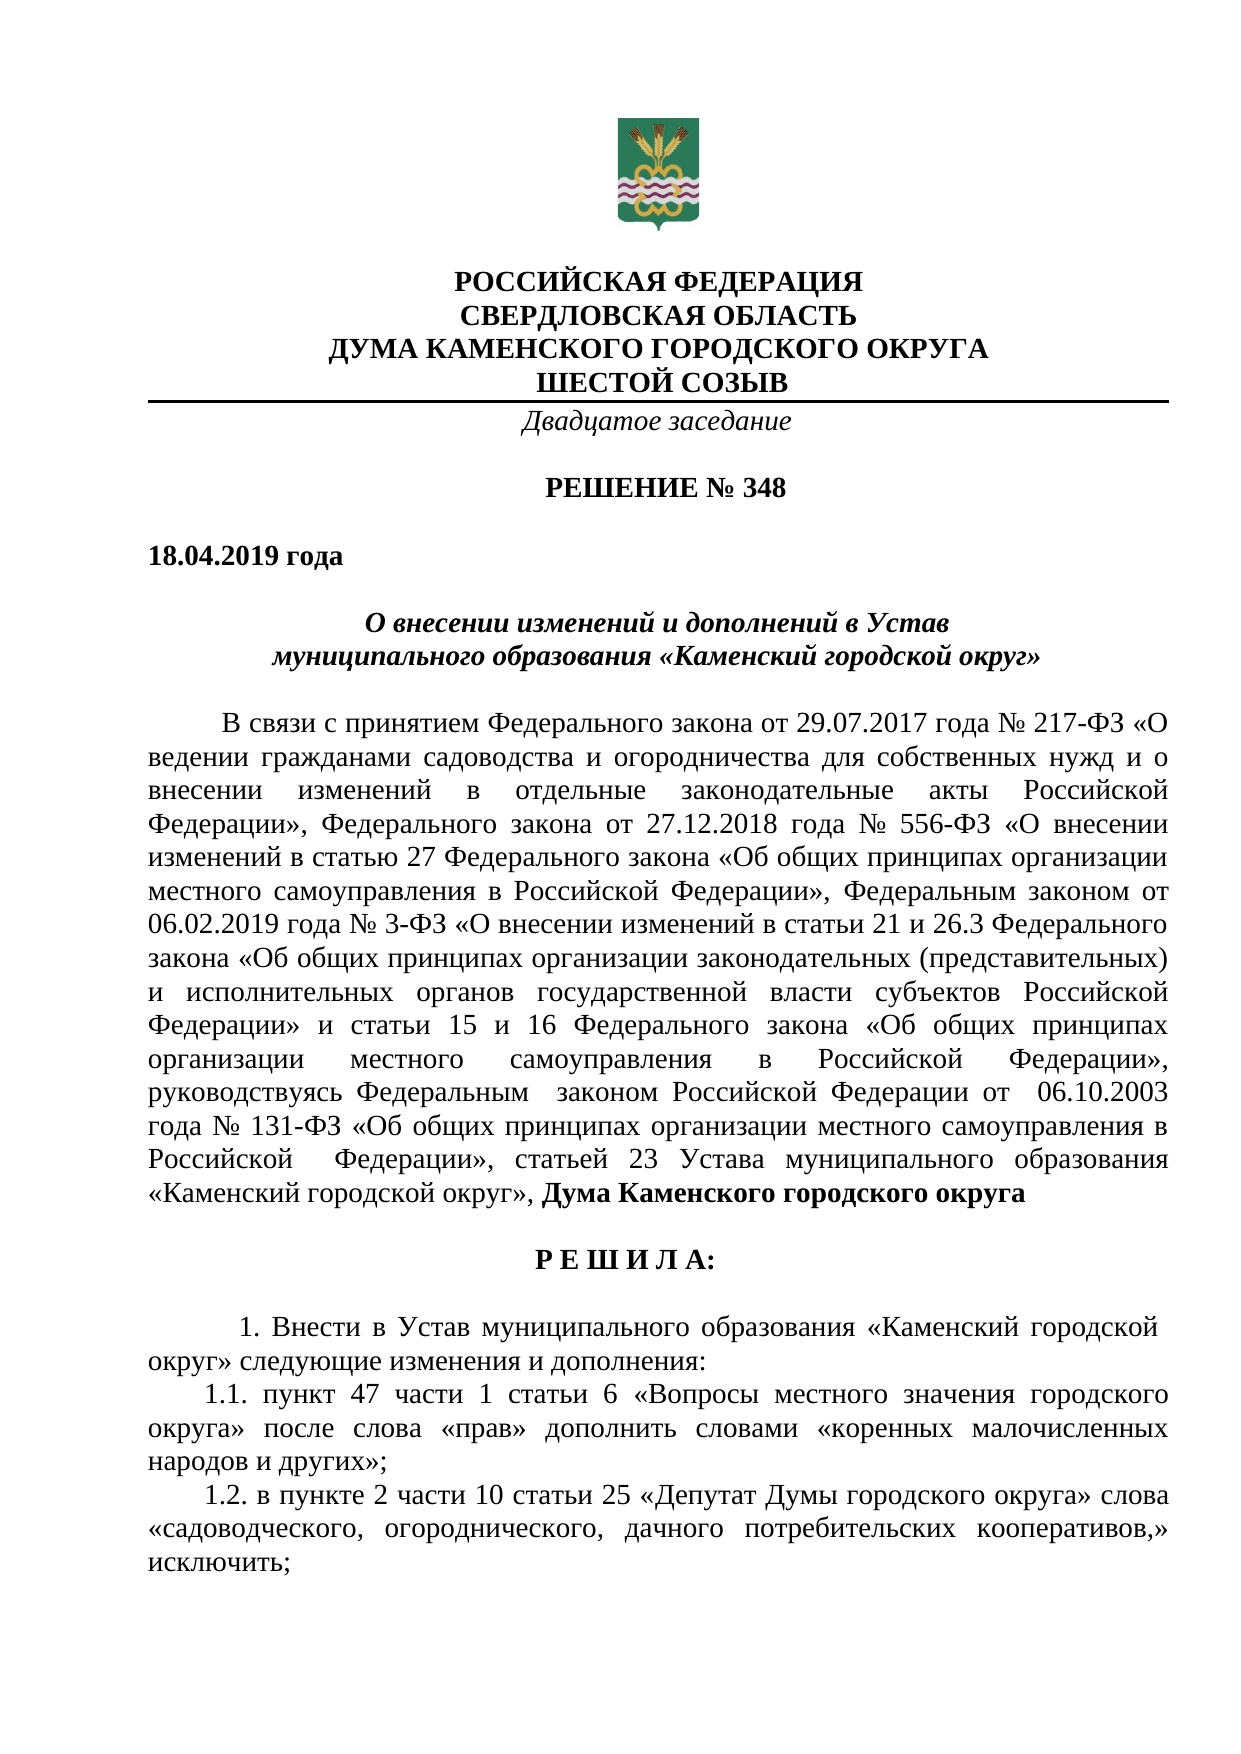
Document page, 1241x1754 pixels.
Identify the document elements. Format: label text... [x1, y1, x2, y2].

text В связи с принятием Федерального закона от 29.07.2017 года № 217-ФЗ «О ведении гражданами садоводства и огородничества для собственных нужд и о внесении изменений в отдельные законодательные акты Российской Федерации», Федерального закона от 27.12.2018 года № 556-ФЗ «О внесении изменений в статью 27 Федерального закона «Об общих принципах организации местного самоуправления в Российской Федерации», Федеральным законом от 06.02.2019 года № 3-ФЗ «О внесении изменений в статьи 21 и 26.3 Федерального закона «Об общих принципах организации законодательных (представительных) и исполнительных органов государственной власти субъектов Российской Федерации» и статьи 15 и 16 Федерального закона «Об общих принципах организации местного самоуправления в Российской Федерации», руководствуясь Федеральным законом Российской Федерации от 06.10.2003 года № 131-ФЗ «Об общих принципах организации местного самоуправления в Российской Федерации», статьей 23 Устава муниципального образования «Каменский городской округ», Дума Каменского городского округа [148, 705, 1169, 1208]
text ШЕСТОЙ СОЗЫВ [148, 365, 1169, 400]
text 1. Внести в Устав муниципального образования «Каменский городской округ» следующие изменения и дополнения: [148, 1309, 1160, 1376]
picture [617, 118, 700, 231]
text 1.1. пункт 47 части 1 статьи 6 «Вопросы местного значения городского округа» после слова «прав» дополнить словами «коренных малочисленных народов и других»; [148, 1376, 1169, 1477]
text 1.2. в пункте 2 части 10 статьи 25 «Депутат Думы городского округа» слова «садоводческого, огороднического, дачного потребительских кооперативов,» исключить; [148, 1477, 1169, 1577]
text 18.04.2019 года [148, 538, 1169, 571]
text Р Е Ш И Л А: [148, 1242, 1103, 1276]
text РЕШЕНИЕ № 348 [148, 471, 1169, 504]
text муниципального образования «Каменский городской округ» [148, 638, 1169, 672]
text СВЕРДЛОВСКАЯ ОБЛАСТЬ [148, 298, 1169, 331]
text ДУМА КАМЕНСКОГО ГОРОДСКОГО ОКРУГА [148, 331, 1169, 365]
text РОССИЙСКАЯ ФЕДЕРАЦИЯ [148, 264, 1169, 298]
text О внесении изменений и дополнений в Устав [148, 605, 1169, 638]
text Двадцатое заседание [148, 403, 1169, 437]
